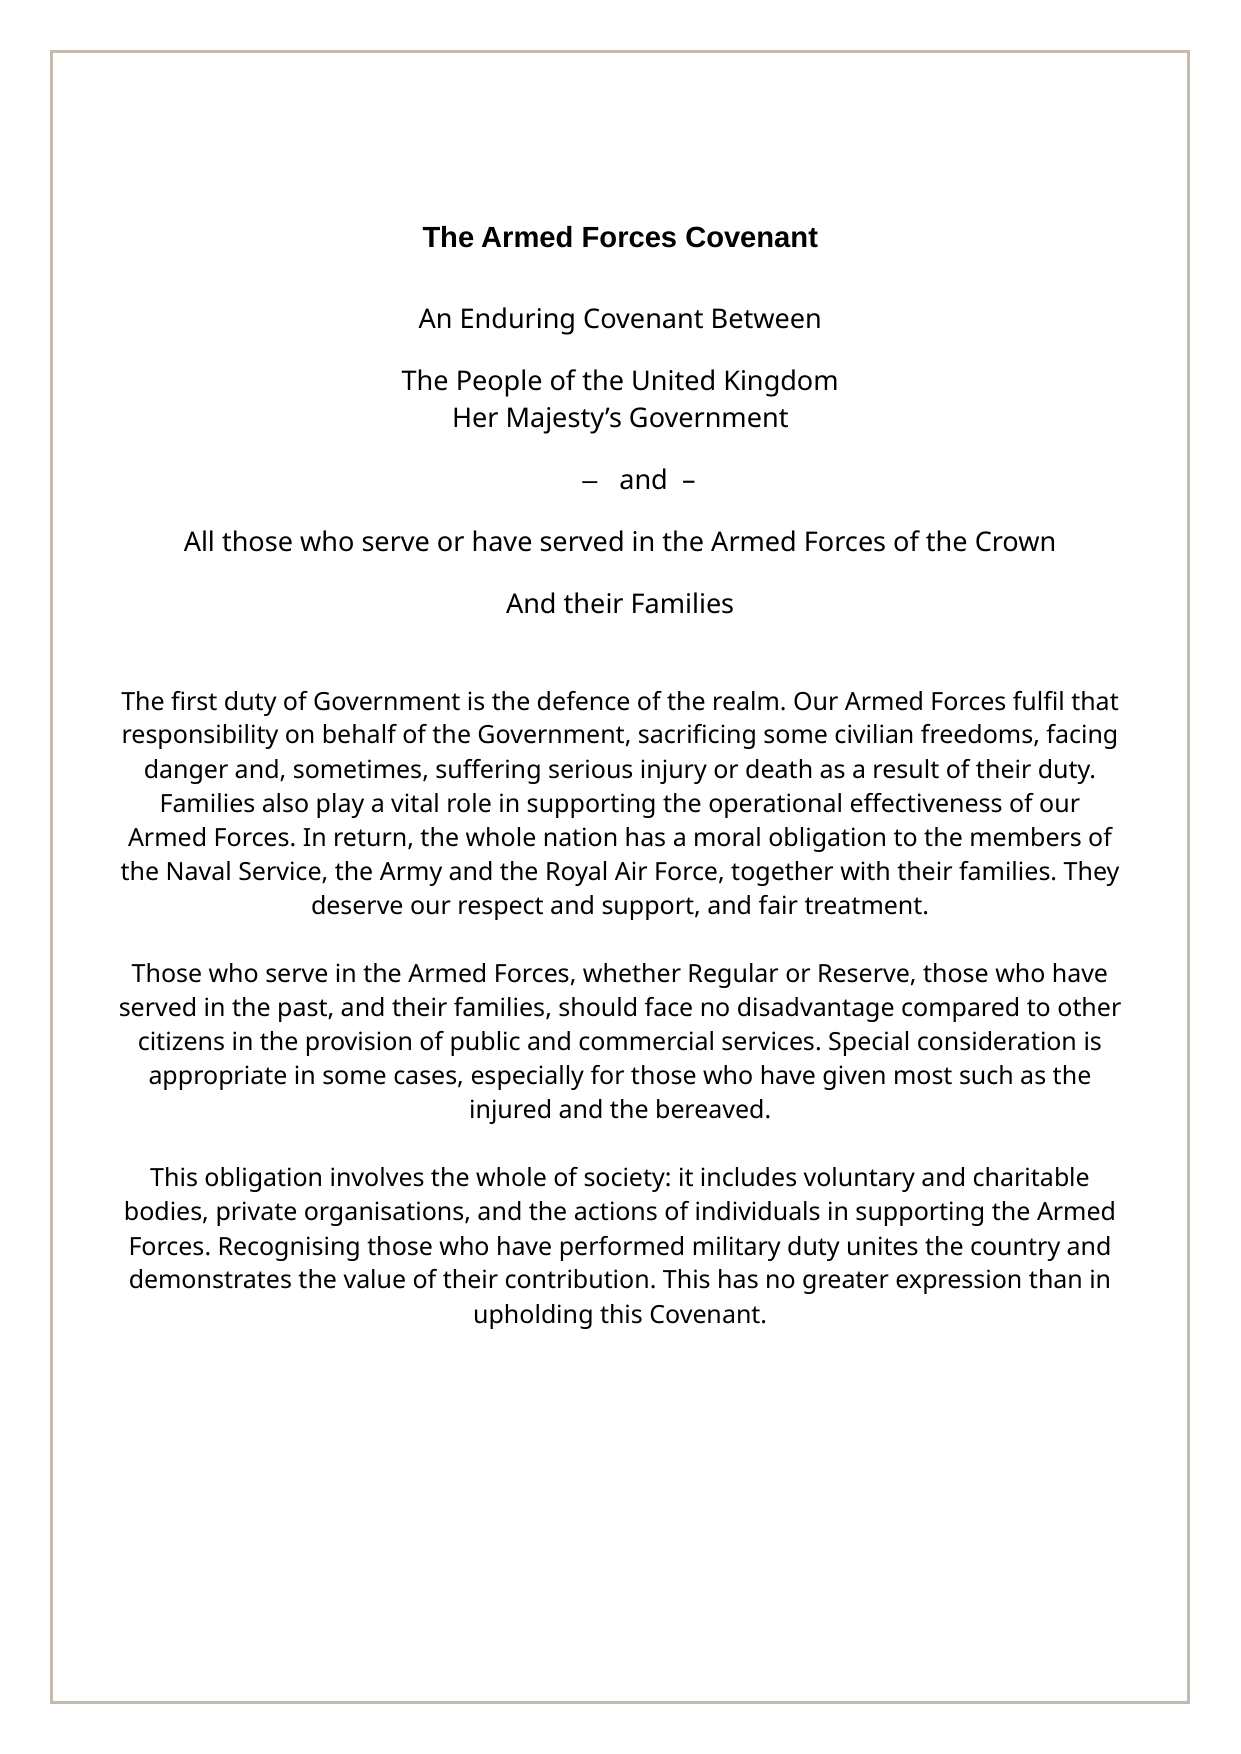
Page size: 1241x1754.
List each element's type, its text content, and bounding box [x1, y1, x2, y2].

text Those who serve in the Armed Forces, whether Regular or Reserve, those who have served in the past, and their families, should face no disadvantage compared to other citizens in the provision of public and commercial services. Special consideration is appropriate in some cases, especially for those who have given most such as the injured and the bereaved. [118, 956, 1122, 1126]
text Her Majesty’s Government [118, 399, 1122, 436]
subtitle The Armed Forces Covenant [118, 221, 1122, 254]
list and – [155, 461, 1122, 497]
text All those who serve or have served in the Armed Forces of the Crown [118, 522, 1122, 559]
text The People of the United Kingdom [118, 362, 1122, 399]
text The first duty of Government is the defence of the realm. Our Armed Forces fulfil that responsibility on behalf of the Government, sacrificing some civilian freedoms, facing danger and, sometimes, suffering serious injury or death as a result of their duty. Families also play a vital role in supporting the operational effectiveness of our Armed Forces. In return, the whole nation has a moral obligation to the members of the Naval Service, the Army and the Royal Air Force, together with their families. They deserve our respect and support, and fair treatment. [118, 683, 1122, 922]
text And their Families [118, 584, 1122, 621]
text This obligation involves the whole of society: it includes voluntary and charitable bodies, private organisations, and the actions of individuals in supporting the Armed Forces. Recognising those who have performed military duty unites the country and demonstrates the value of their contribution. This has no greater expression than in upholding this Covenant. [118, 1160, 1122, 1330]
text An Enduring Covenant Between [118, 300, 1122, 337]
